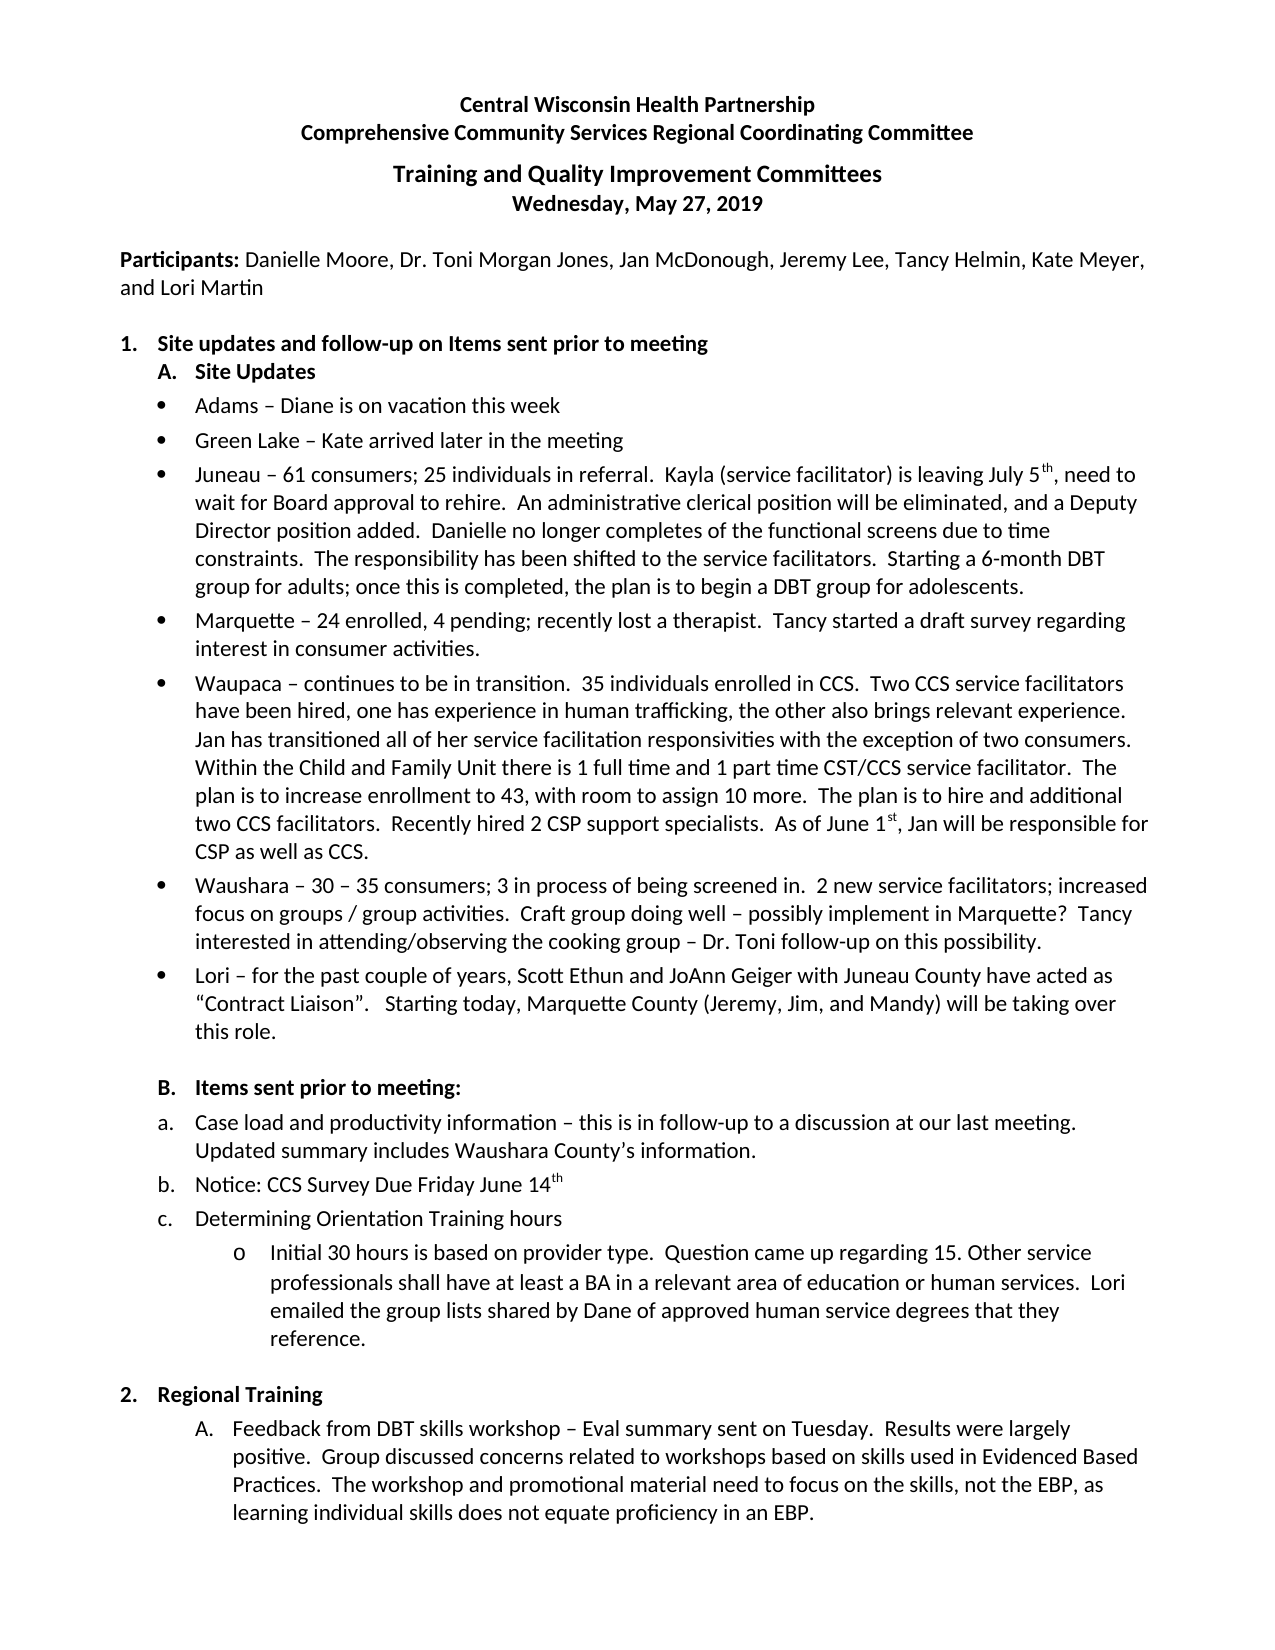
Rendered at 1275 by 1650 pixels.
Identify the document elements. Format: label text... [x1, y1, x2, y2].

list Juneau – 61 consumers; 25 individuals in referral. Kayla (service facilitator) is leaving July 5th, need to wait for Board approval to rehire. An administrative clerical position will be eliminated, and a Deputy Director position added. Danielle no longer completes of the functional screens due to time constraints. The responsibility has been shifted to the service facilitators. Starting a 6-month DBT group for adults; once this is completed, the plan is to begin a DBT group for adolescents. [157, 460, 1155, 600]
list Initial 30 hours is based on provider type. Question came up regarding 15. Other service professionals shall have at least a BA in a relevant area of education or human services. Lori emailed the group lists shared by Dane of approved human service degrees that they reference. [232, 1238, 1155, 1352]
list Regional Training [120, 1380, 1155, 1408]
list Marquette – 24 enrolled, 4 pending; recently lost a therapist. Tancy started a draft survey regarding interest in consumer activities. [157, 606, 1155, 662]
text Participants: Danielle Moore, Dr. Toni Morgan Jones, Jan McDonough, Jeremy Lee, Tancy Helmin, Kate Meyer, and Lori Martin [120, 245, 1155, 301]
list Green Lake – Kate arrived later in the meeting [157, 426, 1155, 454]
list Site updates and follow-up on Items sent prior to meeting [120, 329, 1155, 357]
list Items sent prior to meeting: [157, 1073, 1155, 1101]
list Lori – for the past couple of years, Scott Ethun and JoAnn Geiger with Juneau County have acted as “Contract Liaison”. Starting today, Marquette County (Jeremy, Jim, and Mandy) will be taking over this role. [157, 961, 1155, 1045]
list Notice: CCS Survey Due Friday June 14th [157, 1170, 1155, 1198]
list Case load and productivity information – this is in follow-up to a discussion at our last meeting. Updated summary includes Waushara County’s information. [157, 1108, 1155, 1164]
list Feedback from DBT skills workshop – Eval summary sent on Tuesday. Results were largely positive. Group discussed concerns related to workshops based on skills used in Evidenced Based Practices. The workshop and promotional material need to focus on the skills, not the EBP, as learning individual skills does not equate proficiency in an EBP. [195, 1414, 1155, 1526]
text Wednesday, May 27, 2019 [120, 189, 1155, 217]
text Central Wisconsin Health Partnership [120, 90, 1155, 118]
text Training and Quality Improvement Committees [120, 158, 1155, 189]
list Waupaca – continues to be in transition. 35 individuals enrolled in CCS. Two CCS service facilitators have been hired, one has experience in human trafficking, the other also brings relevant experience. Jan has transitioned all of her service facilitation responsivities with the exception of two consumers. Within the Child and Family Unit there is 1 full time and 1 part time CST/CCS service facilitator. The plan is to increase enrollment to 43, with room to assign 10 more. The plan is to hire and additional two CCS facilitators. Recently hired 2 CSP support specialists. As of June 1st, Jan will be responsible for CSP as well as CCS. [157, 669, 1155, 865]
list Waushara – 30 – 35 consumers; 3 in process of being screened in. 2 new service facilitators; increased focus on groups / group activities. Craft group doing well – possibly implement in Marquette? Tancy interested in attending/observing the cooking group – Dr. Toni follow-up on this possibility. [157, 871, 1155, 955]
text Comprehensive Community Services Regional Coordinating Committee [120, 118, 1155, 146]
list Site Updates [157, 357, 1155, 385]
list Adams – Diane is on vacation this week [157, 391, 1155, 419]
list Determining Orientation Training hours [157, 1204, 1155, 1232]
